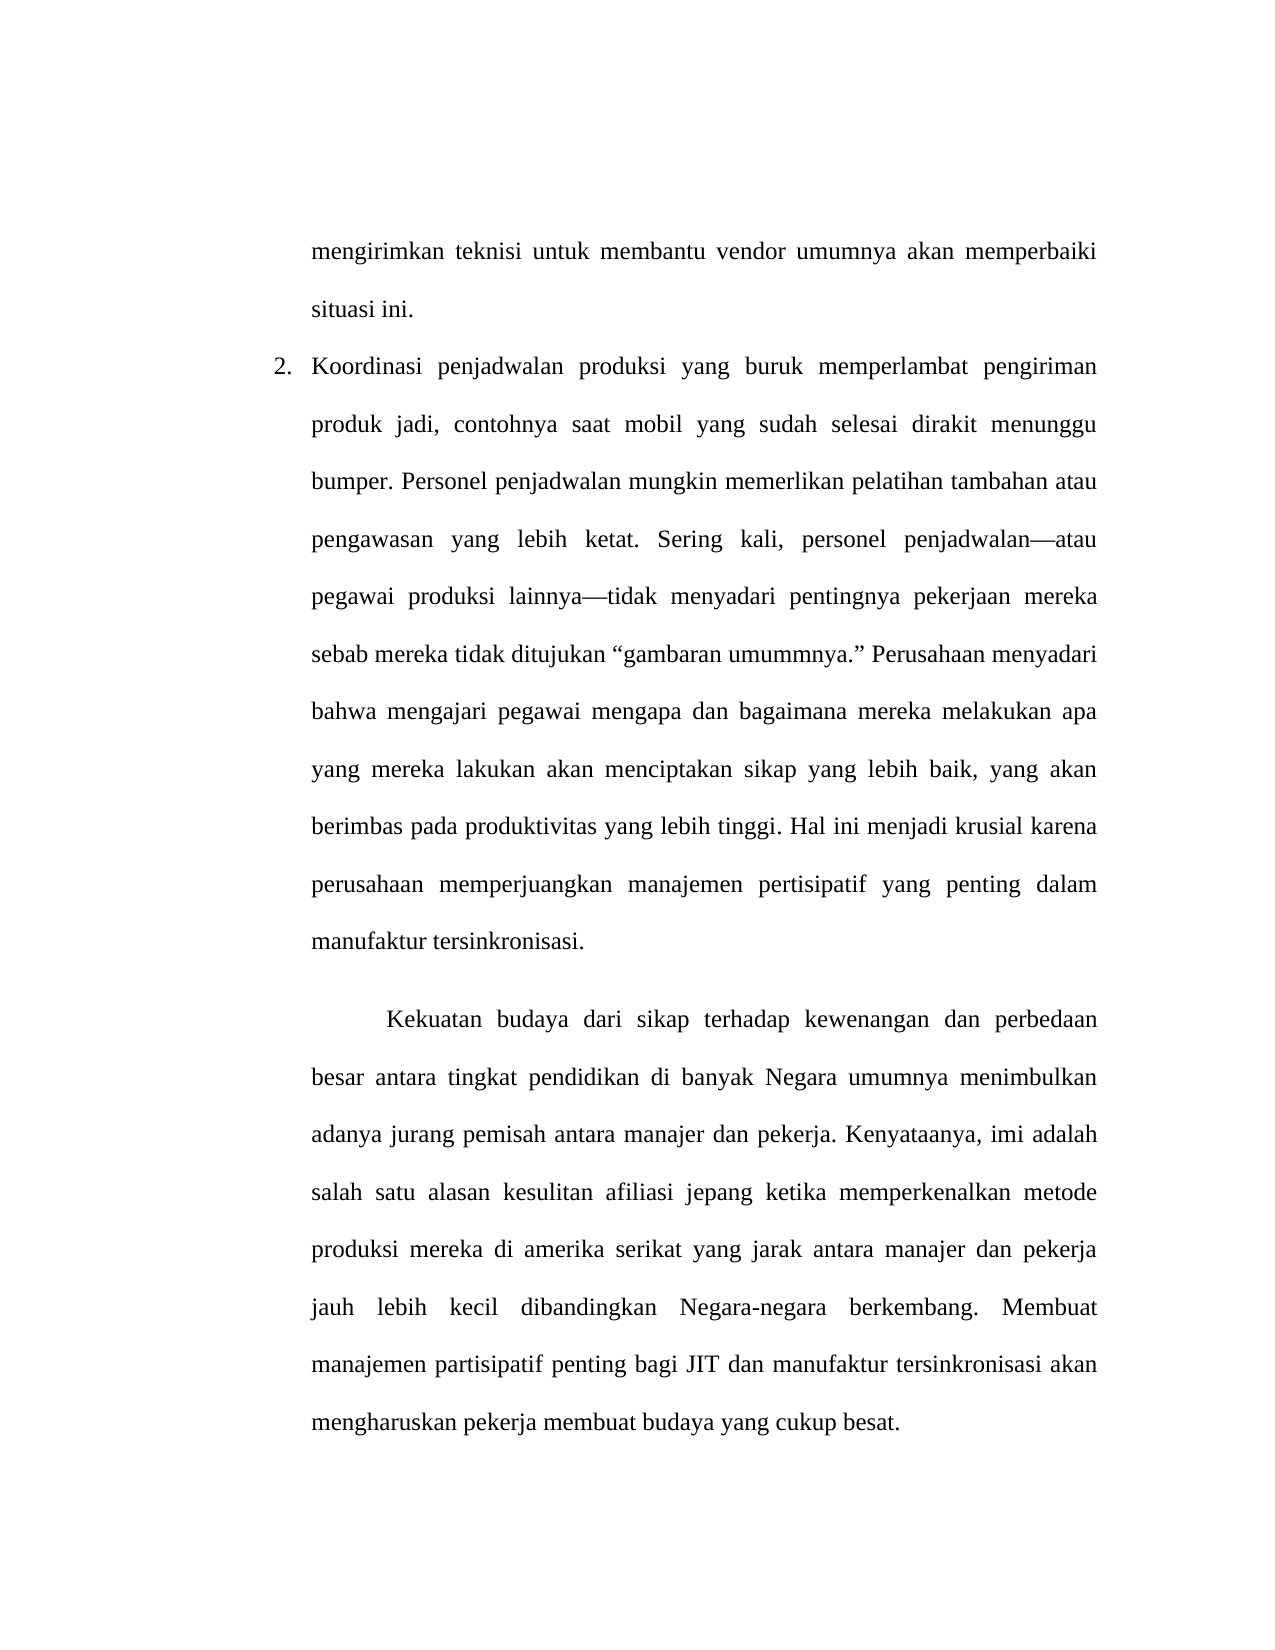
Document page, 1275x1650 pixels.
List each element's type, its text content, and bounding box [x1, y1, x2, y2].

text Kekuatan budaya dari sikap terhadap kewenangan dan perbedaan besar antara tingkat pendidikan di banyak Negara umumnya menimbulkan adanya jurang pemisah antara manajer dan pekerja. Kenyataanya, imi adalah salah satu alasan kesulitan afiliasi jepang ketika memperkenalkan metode produksi mereka di amerika serikat yang jarak antara manajer dan pekerja jauh lebih kecil dibandingkan Negara-negara berkembang. Membuat manajemen partisipatif penting bagi JIT dan manufaktur tersinkronisasi akan mengharuskan pekerja membuat budaya yang cukup besat. [311, 1004, 1098, 1436]
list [274, 236, 1098, 322]
list Koordinasi penjadwalan produksi yang buruk memperlambat pengiriman produk jadi, contohnya saat mobil yang sudah selesai dirakit menunggu bumper. Personel penjadwalan mungkin memerlikan pelatihan tambahan atau pengawasan yang lebih ketat. Sering kali, personel penjadwalan—atau pegawai produksi lainnya—tidak menyadari pentingnya pekerjaan mereka sebab mereka tidak ditujukan “gambaran umummnya.” Perusahaan menyadari bahwa mengajari pegawai mengapa dan bagaimana mereka melakukan apa yang mereka lakukan akan menciptakan sikap yang lebih baik, yang akan berimbas pada produktivitas yang lebih tinggi. Hal ini menjadi krusial karena perusahaan memperjuangkan manajemen pertisipatif yang penting dalam manufaktur tersinkronisasi. [274, 351, 1098, 955]
